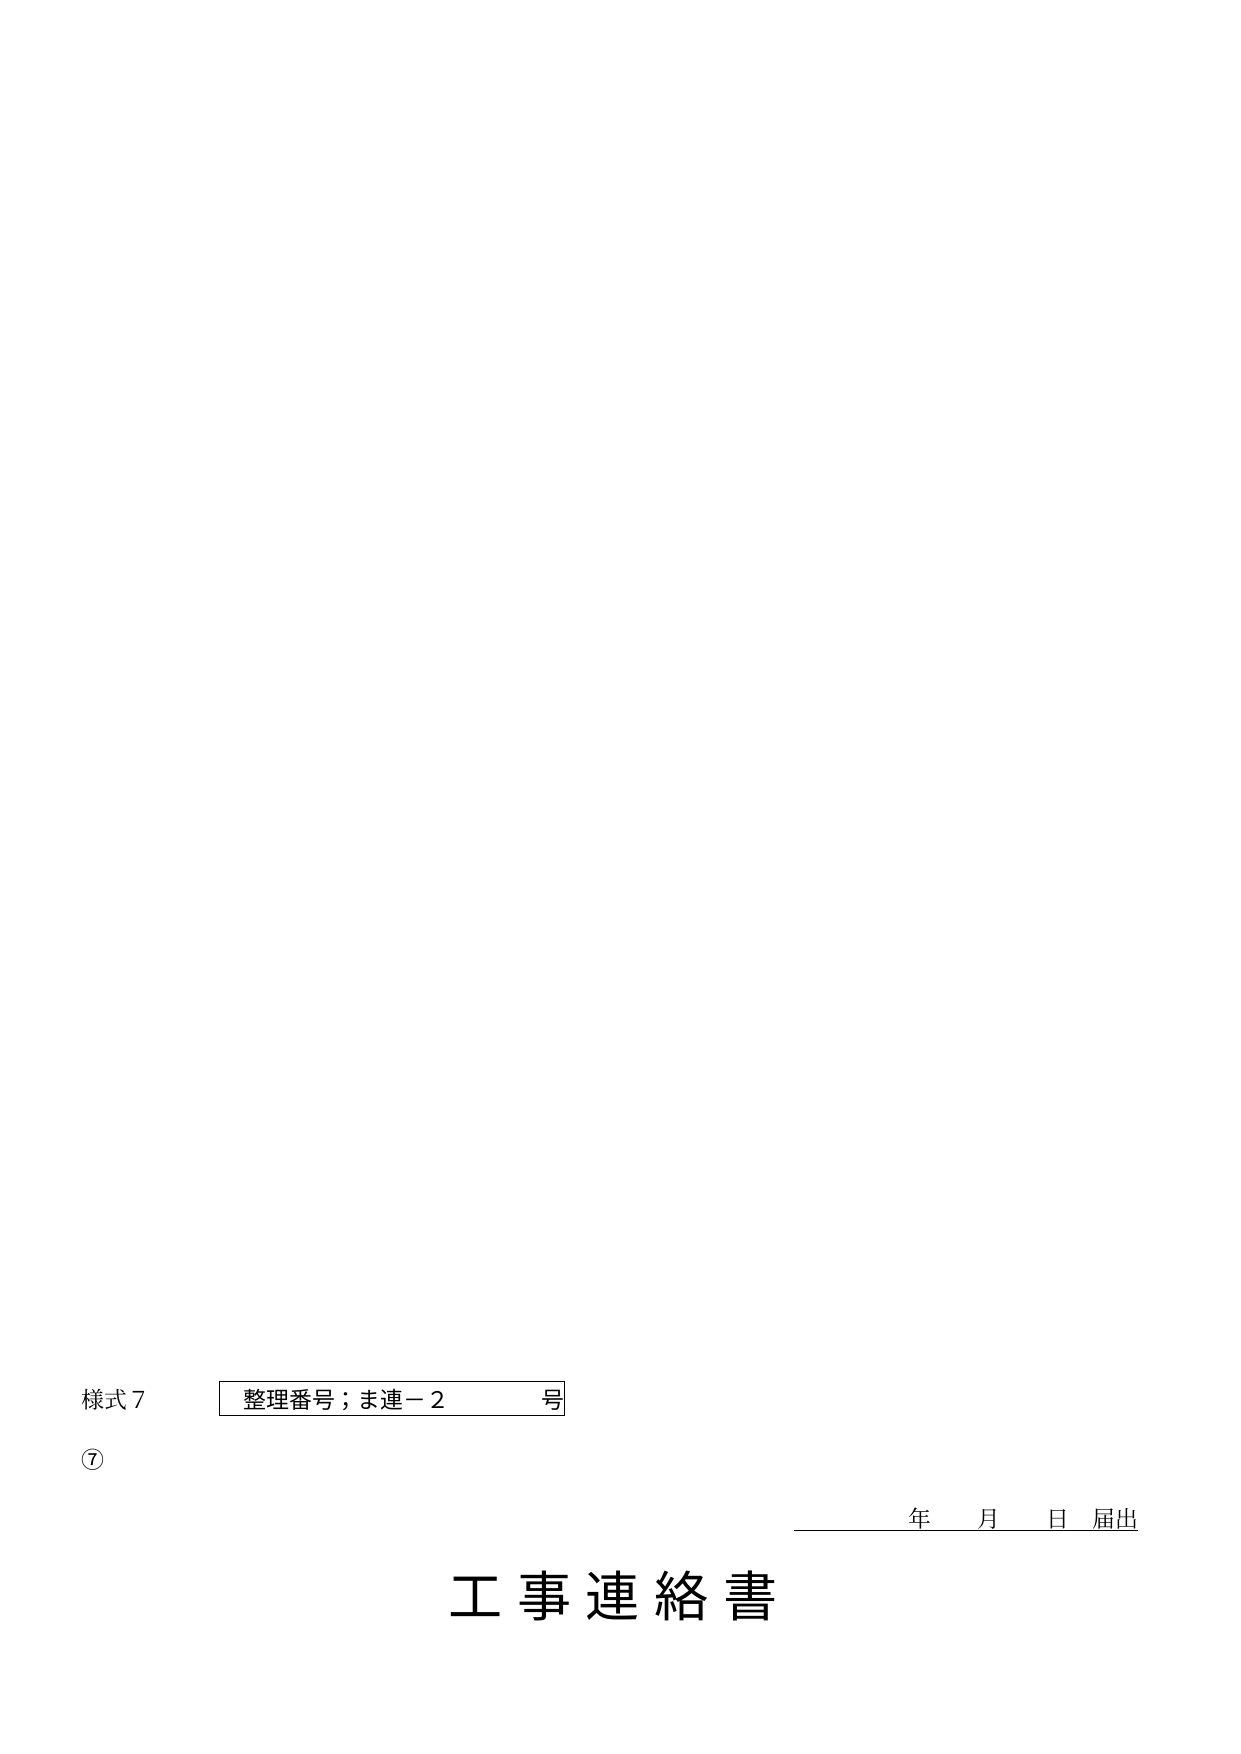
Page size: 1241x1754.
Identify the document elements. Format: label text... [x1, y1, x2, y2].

text 様式７ 整理番号；ま連－２ 号 ⑦ [82, 1368, 1159, 1488]
text 工事連絡書 [82, 1548, 1159, 1637]
text 年 月 日 届出 [82, 1488, 1138, 1548]
